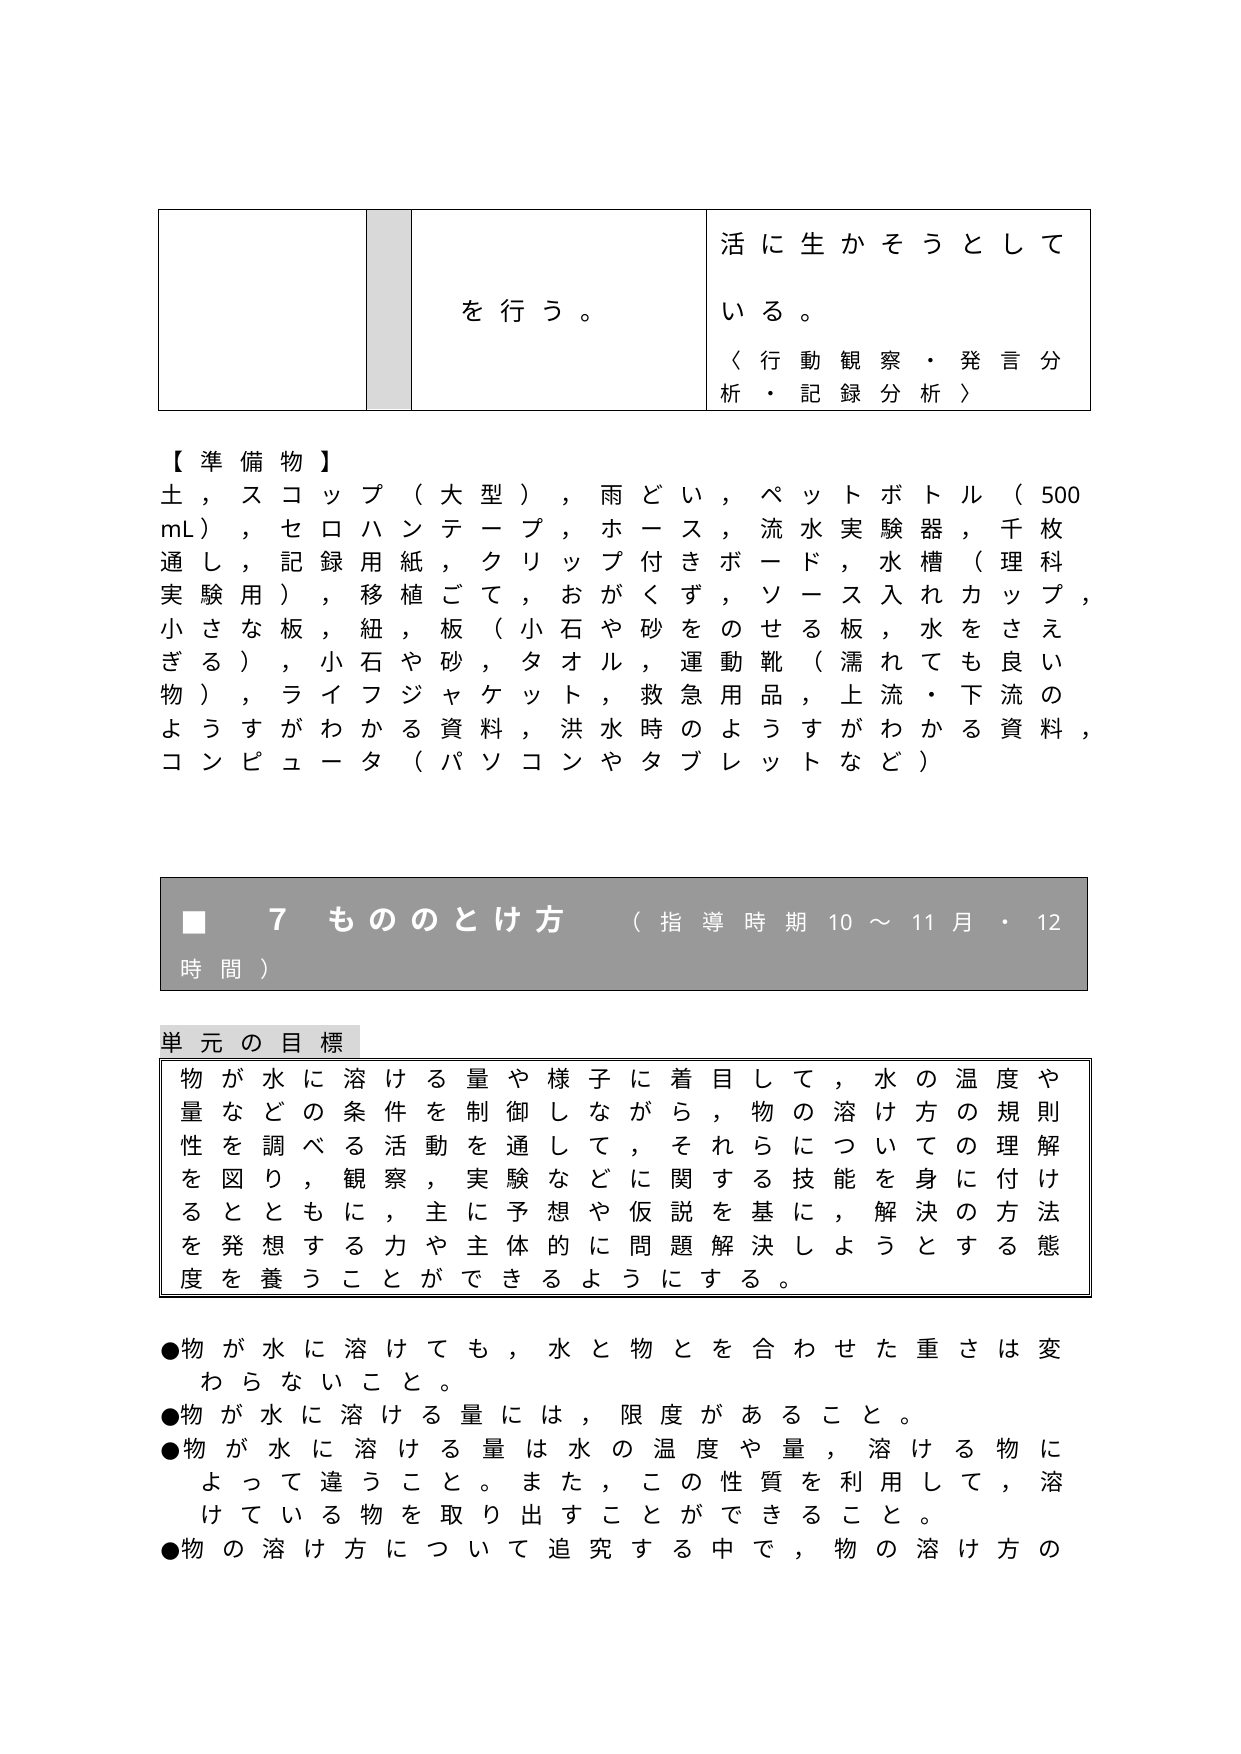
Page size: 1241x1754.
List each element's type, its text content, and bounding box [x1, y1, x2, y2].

text ●物が水に溶けても，水と物とを合わせた重さは変わらないこと。 [160, 1331, 1080, 1397]
table_header ■ ７ もののとけ方 （指導時期10～11月・12時間） [161, 878, 1087, 990]
text ●物が水に溶ける量には，限度があること。 [160, 1397, 1080, 1431]
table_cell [412, 210, 706, 409]
text 土，スコップ（大型），雨どい，ペットボトル（500 mL），セロハンテープ，ホース，流水実験器，千枚通し，記録用紙，クリップ付きボード，水槽（理科実験用），移植ごて，おがくず，ソース入れカップ，小さな板，紐，板（小石や砂をのせる板，水をさえぎる），小石や砂，タオル，運動靴（濡れても良い物），ライフジャケット，救急用品，上流・下流のようすがわかる資料，洪水時のようすがわかる資料，コンピュータ（パソコンやタブレットなど） [160, 477, 1080, 777]
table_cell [707, 210, 1090, 409]
table_header 物が水に溶ける量や様子に着目して，水の温度や量などの条件を制御しながら，物の溶け方の規則性を調べる活動を通して，それらについての理解を図り，観察，実験などに関する技能を身に付けるとともに，主に予想や仮説を基に，解決の方法を発想する力や主体的に問題解決しようとする態度を養うことができるようにする。 [162, 1061, 1089, 1294]
table_cell 12 [367, 210, 411, 409]
text ●物が水に溶ける量は水の温度や量，溶ける物によって違うこと。また，この性質を利用して，溶けている物を取り出すことができること。 [160, 1431, 1080, 1531]
table_cell [159, 210, 366, 409]
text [160, 1531, 1080, 1564]
text 単元の目標 [160, 1024, 1080, 1058]
text 【準備物】 [160, 444, 1080, 477]
